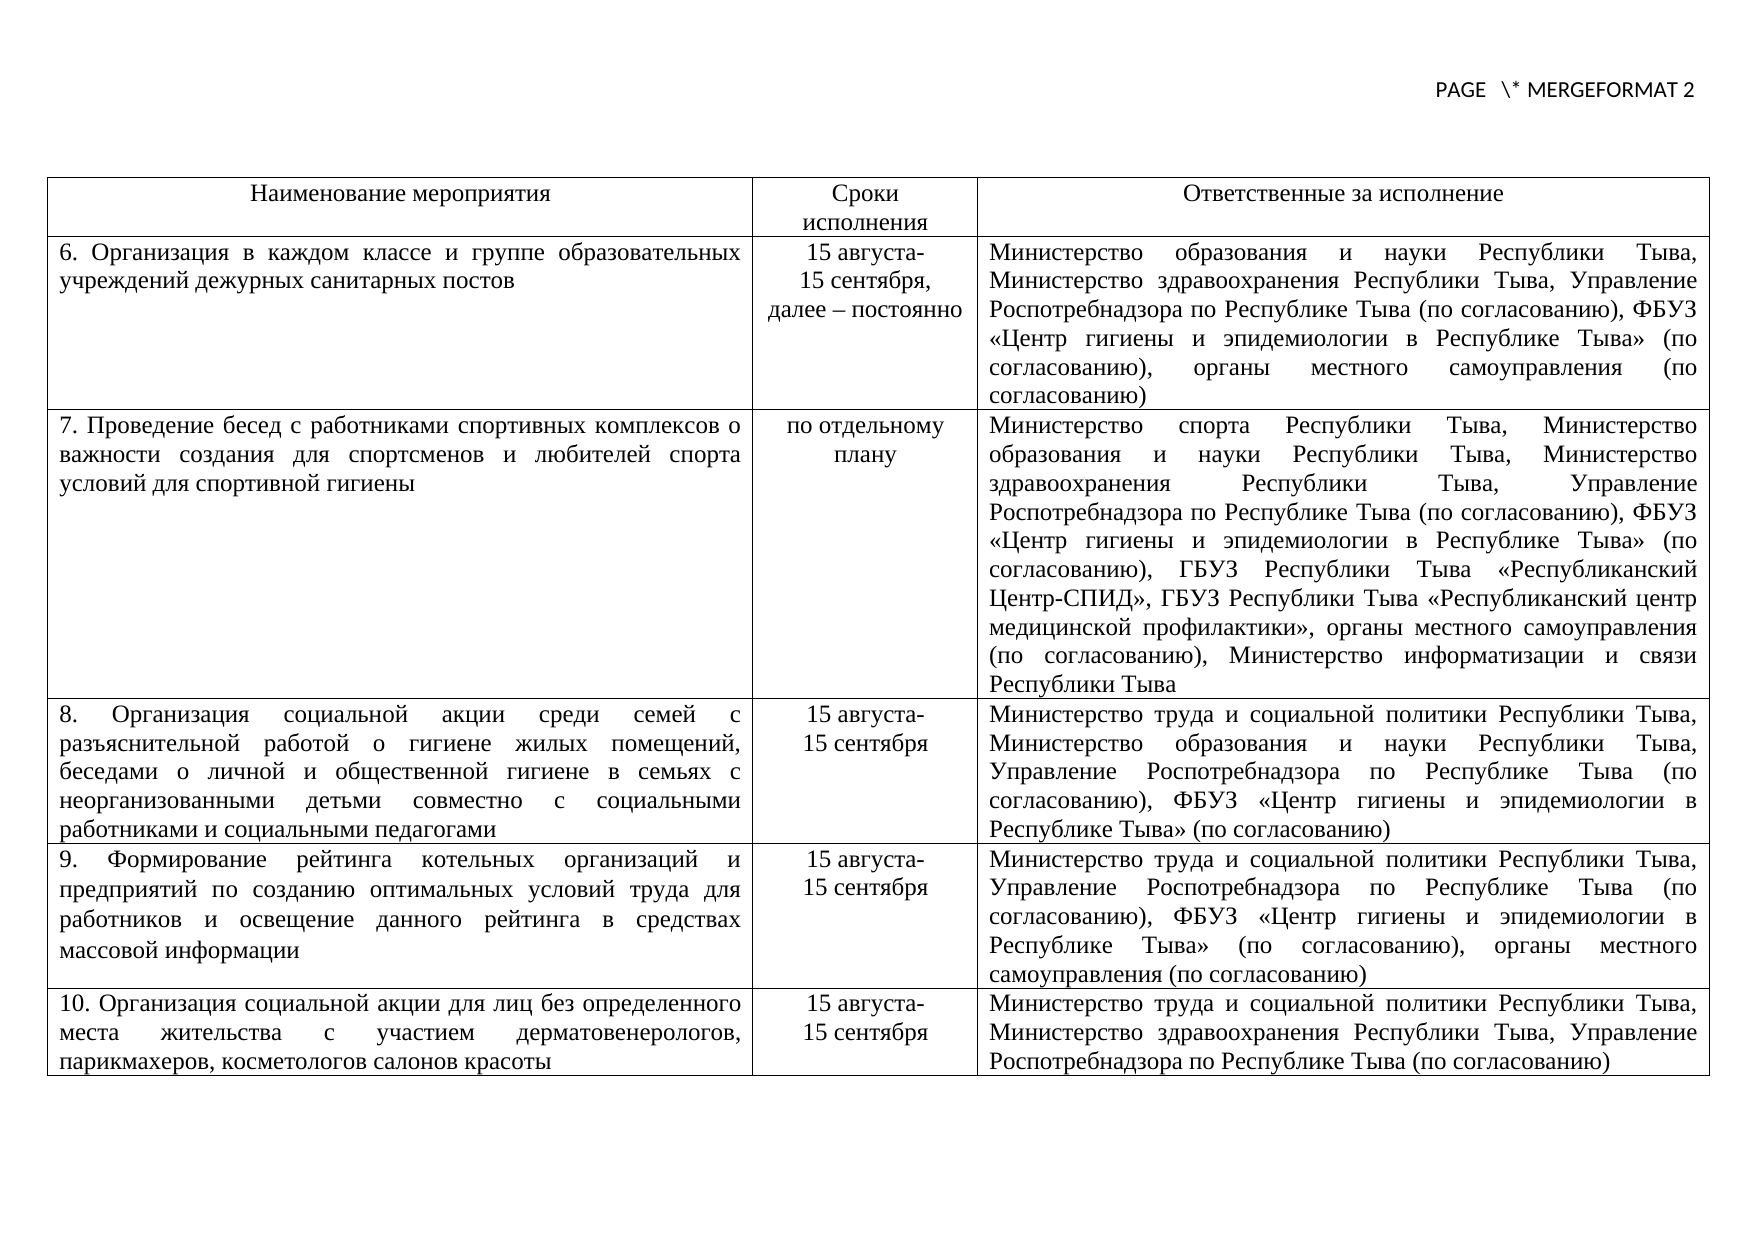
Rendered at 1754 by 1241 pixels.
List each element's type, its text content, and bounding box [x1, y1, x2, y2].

table_cell 10. Организация социальной акции для лиц без определенного места жительства с участием дерматовенерологов, парикмахеров, косметологов салонов красоты [48, 989, 752, 1075]
table_cell Министерство спорта Республики Тыва, Министерство образования и науки Республики Тыва, Министерство здравоохранения Республики Тыва, Управление Роспотребнадзора по Республике Тыва (по согласованию), ФБУЗ «Центр гигиены и эпидемиологии в Республике Тыва» (по согласованию), ГБУЗ Республики Тыва «Республиканский Центр-СПИД», ГБУЗ Республики Тыва «Республиканский центр медицинской профилактики», органы местного самоуправления (по согласованию), Министерство информатизации и связи Республики Тыва [978, 410, 1709, 698]
table_header Наименование мероприятия [48, 178, 752, 236]
table_cell Министерство труда и социальной политики Республики Тыва, Управление Роспотребнадзора по Республике Тыва (по согласованию), ФБУЗ «Центр гигиены и эпидемиологии в Республике Тыва» (по согласованию), органы местного самоуправления (по согласованию) [978, 844, 1709, 987]
table_cell 8. Организация социальной акции среди семей с разъяснительной работой о гигиене жилых помещений, беседами о личной и общественной гигиене в семьях с неорганизованными детьми совместно с социальными работниками и социальными педагогами [48, 699, 752, 843]
table_header Ответственные за исполнение [978, 178, 1709, 236]
table_cell Министерство труда и социальной политики Республики Тыва, Министерство здравоохранения Республики Тыва, Управление Роспотребнадзора по Республике Тыва (по согласованию) [978, 989, 1709, 1075]
table_cell 15 августа- 15 сентября [753, 989, 977, 1075]
table_cell по отдельному плану [753, 410, 977, 698]
table_cell Министерство образования и науки Республики Тыва, Министерство здравоохранения Республики Тыва, Управление Роспотребнадзора по Республике Тыва (по согласованию), ФБУЗ «Центр гигиены и эпидемиологии в Республике Тыва» (по согласованию), органы местного самоуправления (по согласованию) [978, 237, 1709, 409]
table_cell 15 августа- 15 сентября, далее – постоянно [753, 237, 977, 409]
table_cell 7. Проведение бесед с работниками спортивных комплексов о важности создания для спортсменов и любителей спорта условий для спортивной гигиены [48, 410, 752, 698]
table_cell 15 августа- 15 сентября [753, 844, 977, 987]
table_cell Министерство труда и социальной политики Республики Тыва, Министерство образования и науки Республики Тыва, Управление Роспотребнадзора по Республике Тыва (по согласованию), ФБУЗ «Центр гигиены и эпидемиологии в Республике Тыва» (по согласованию) [978, 699, 1709, 843]
table_cell 9. Формирование рейтинга котельных организаций и предприятий по созданию оптимальных условий труда для работников и освещение данного рейтинга в средствах массовой информации [48, 844, 752, 987]
table_cell 6. Организация в каждом классе и группе образовательных учреждений дежурных санитарных постов [48, 237, 752, 409]
table_cell 15 августа- 15 сентября [753, 699, 977, 843]
table_header Сроки исполнения [753, 178, 977, 236]
